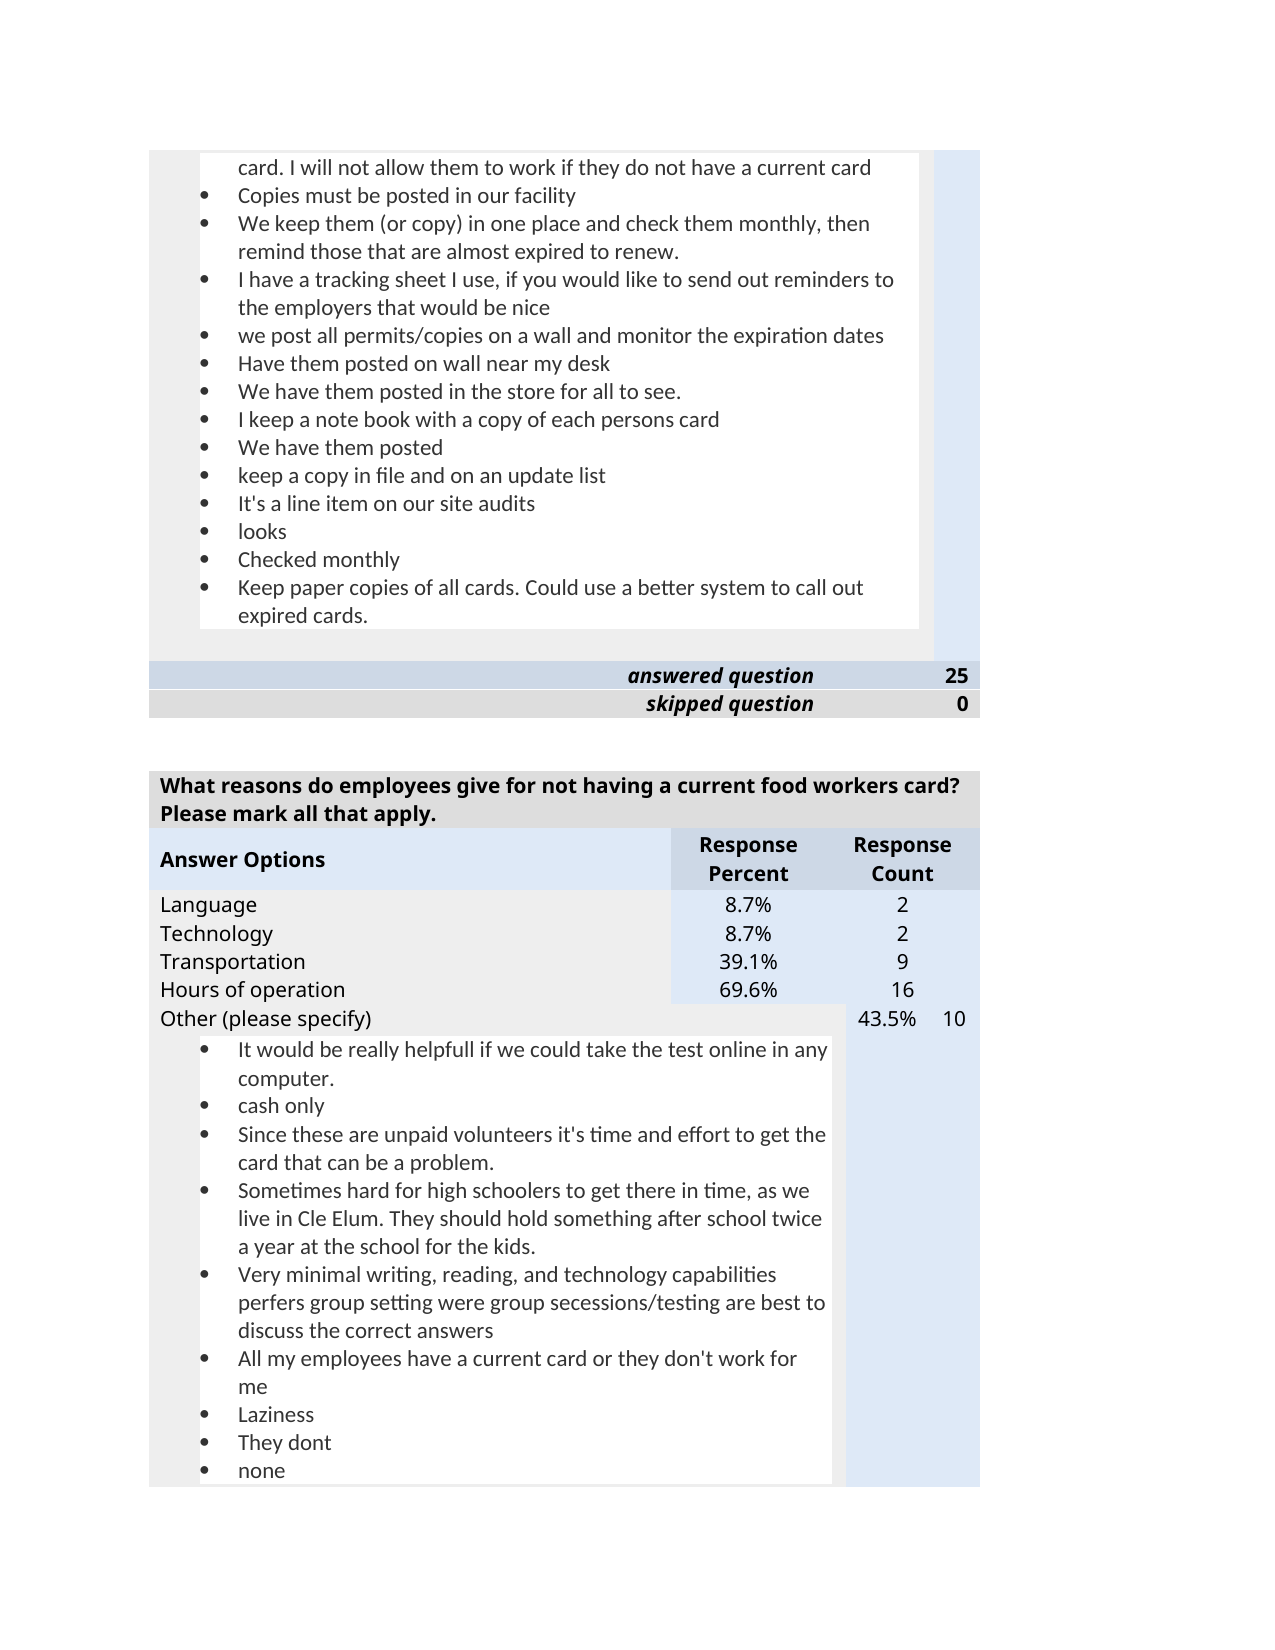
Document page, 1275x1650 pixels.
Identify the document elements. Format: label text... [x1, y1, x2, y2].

table_cell 9 [825, 947, 980, 976]
table_cell Answer Options [149, 828, 671, 890]
table_cell 2 [825, 890, 980, 919]
table_cell Language [149, 890, 671, 919]
table_cell 43.5% [846, 1004, 928, 1487]
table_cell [149, 1004, 846, 1487]
table_cell 18 [934, 150, 980, 661]
table_cell 8.7% [671, 919, 825, 947]
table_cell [149, 150, 934, 661]
table_cell 39.1% [671, 947, 825, 976]
table_cell 2 [825, 919, 980, 947]
table_cell 16 [825, 976, 980, 1004]
table_cell 25 [825, 661, 980, 689]
table_cell Response Percent [671, 828, 825, 890]
table_cell Response Count [825, 828, 980, 890]
table_cell Hours of operation [149, 976, 671, 1004]
table_cell 0 [825, 690, 980, 718]
table_cell Transportation [149, 947, 671, 976]
table_header What reasons do employees give for not having a current food workers card? Please mark all that apply. [149, 771, 980, 828]
table_cell 69.6% [671, 976, 825, 1004]
table_cell skipped question [149, 690, 825, 718]
table_cell 8.7% [671, 890, 825, 919]
table_cell Technology [149, 919, 671, 947]
table_cell answered question [149, 661, 825, 689]
table_cell 10 [928, 1004, 980, 1487]
